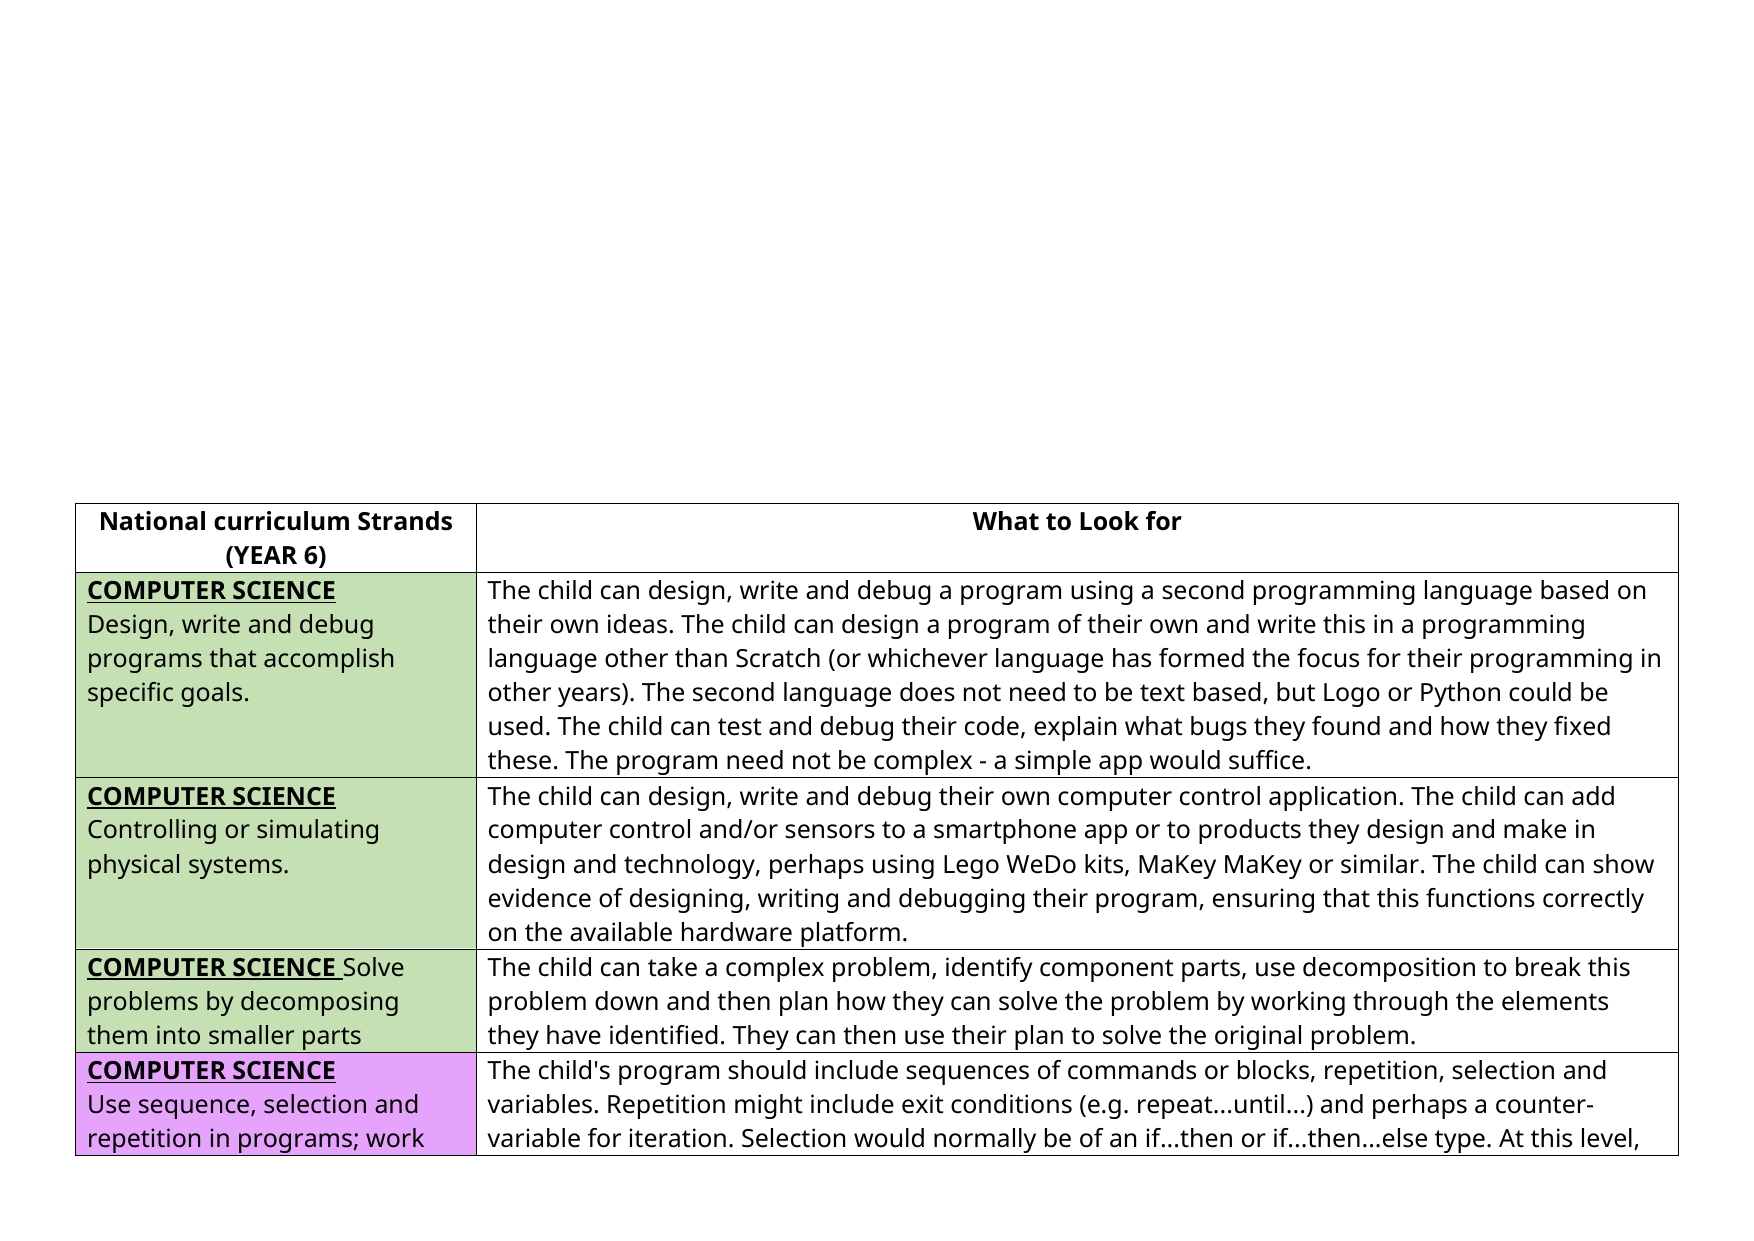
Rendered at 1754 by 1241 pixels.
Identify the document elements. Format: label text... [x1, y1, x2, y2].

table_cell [76, 1053, 476, 1155]
table_cell The child can take a complex problem, identify component parts, use decomposition to break this problem down and then plan how they can solve the problem by working through the elements they have identified. They can then use their plan to solve the original problem. [477, 950, 1678, 1052]
table_cell The child can design, write and debug a program using a second programming language based on their own ideas. The child can design a program of their own and write this in a programming language other than Scratch (or whichever language has formed the focus for their programming in other years). The second language does not need to be text based, but Logo or Python could be used. The child can test and debug their code, explain what bugs they found and how they fixed these. The program need not be complex - a simple app would suffice. [477, 573, 1678, 777]
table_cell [477, 1053, 1678, 1155]
table_header National curriculum Strands (YEAR 6) [76, 504, 476, 572]
table_cell The child can design, write and debug their own computer control application. The child can add computer control and/or sensors to a smartphone app or to products they design and make in design and technology, perhaps using Lego WeDo kits, MaKey MaKey or similar. The child can show evidence of designing, writing and debugging their program, ensuring that this functions correctly on the available hardware platform. [477, 778, 1678, 948]
table_header What to Look for [477, 504, 1678, 572]
table_cell COMPUTER SCIENCE Design, write and debug programs that accomplish specific goals. [76, 573, 476, 777]
table_cell COMPUTER SCIENCE Solve problems by decomposing them into smaller parts [76, 950, 476, 1052]
table_cell COMPUTER SCIENCE Controlling or simulating physical systems. [76, 778, 476, 948]
